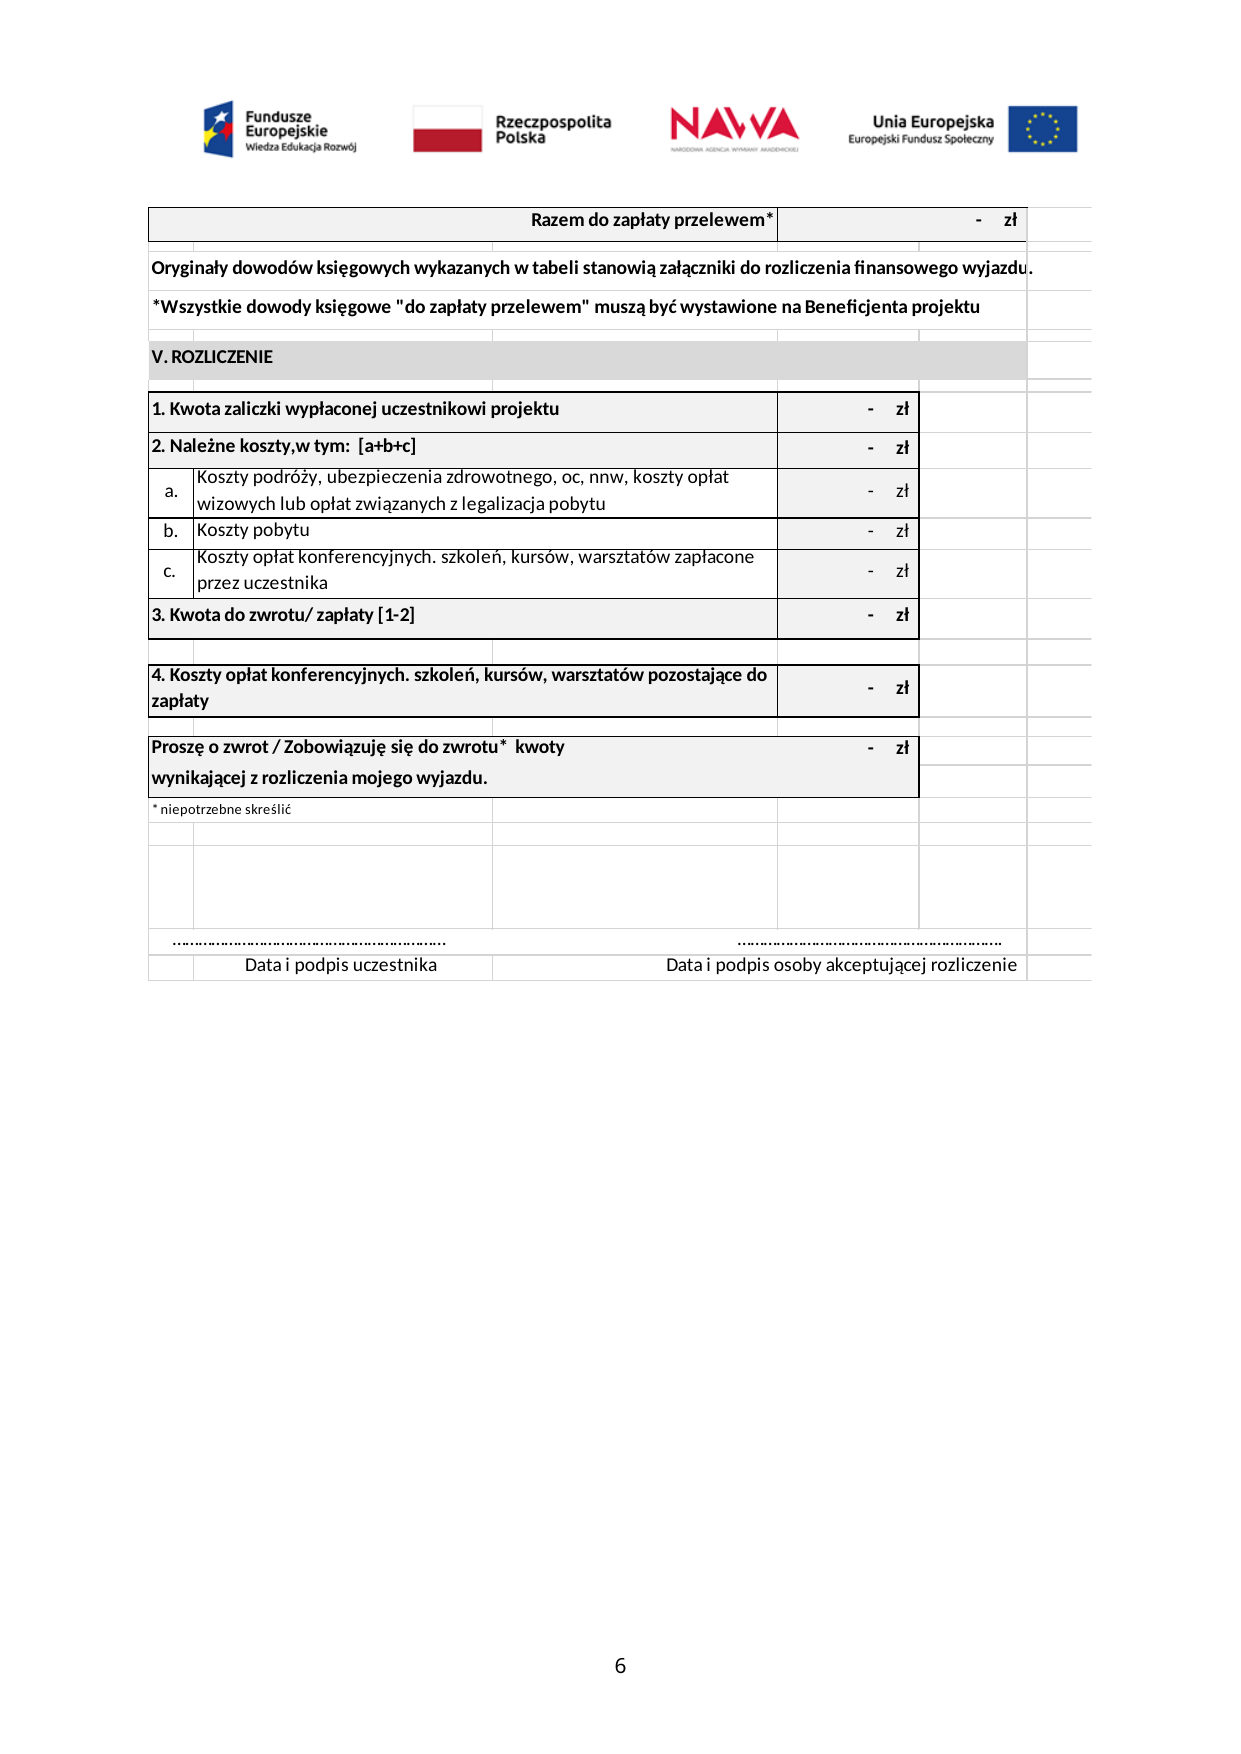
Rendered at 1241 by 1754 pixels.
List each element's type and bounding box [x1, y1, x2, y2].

picture [147, 44, 1093, 177]
